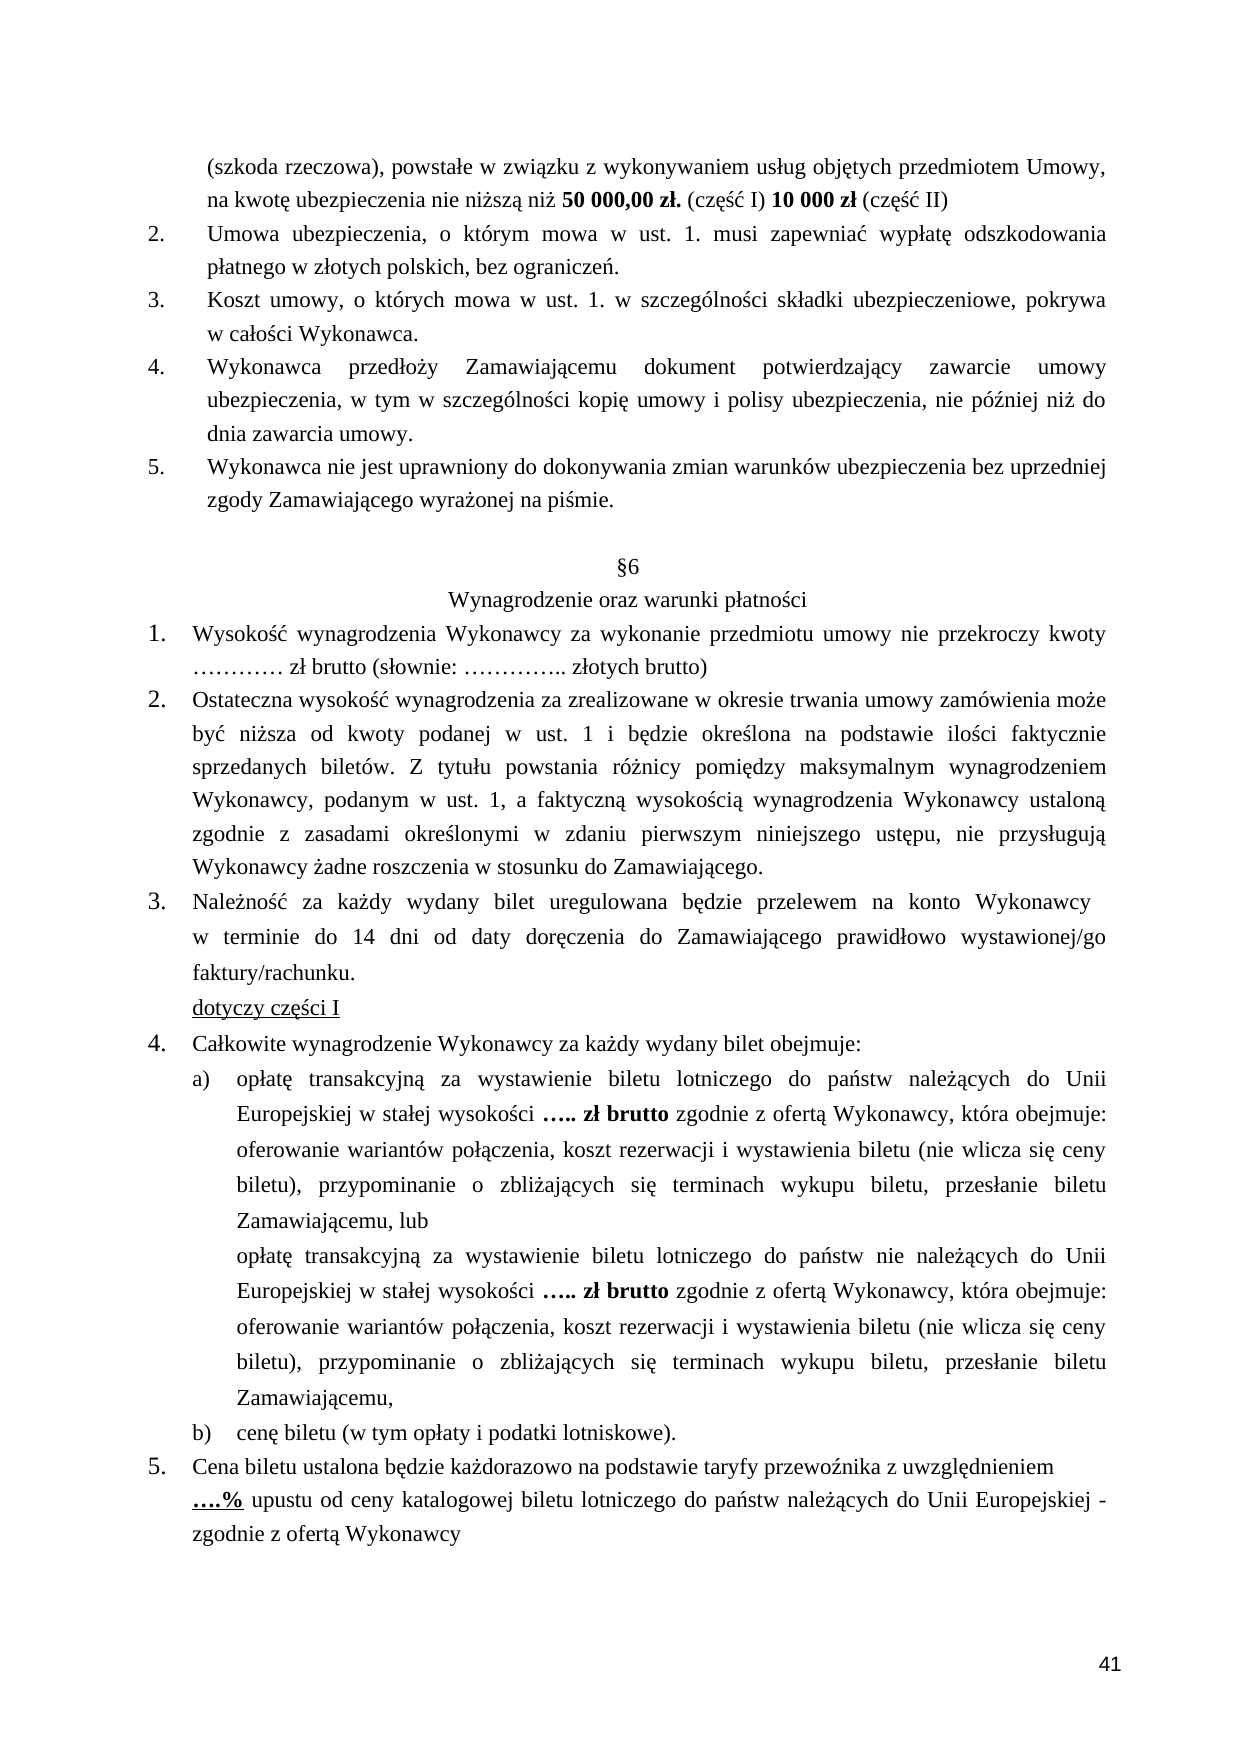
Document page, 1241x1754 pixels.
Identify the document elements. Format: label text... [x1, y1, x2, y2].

text §6 [148, 548, 1107, 581]
list Koszt umowy, o których mowa w ust. 1. w szczególności składki ubezpieczeniowe, pokrywa w całości Wykonawca. [148, 281, 1107, 348]
list Wysokość wynagrodzenia Wykonawcy za wykonanie przedmiotu umowy nie przekroczy kwoty ………… zł brutto (słownie: ………….. złotych brutto) [148, 614, 1107, 681]
text Wynagrodzenie oraz warunki płatności [148, 581, 1107, 614]
list Należność za każdy wydany bilet uregulowana będzie przelewem na konto Wykonawcy w terminie do 14 dni od daty doręczenia do Zamawiającego prawidłowo wystawionej/go faktury/rachunku. [148, 881, 1107, 987]
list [148, 148, 1107, 214]
text opłatę transakcyjną za wystawienie biletu lotniczego do państw nie należących do Unii Europejskiej w stałej wysokości ….. zł brutto zgodnie z ofertą Wykonawcy, która obejmuje: oferowanie wariantów połączenia, koszt rezerwacji i wystawienia biletu (nie wlicza się ceny biletu), przypominanie o zbliżających się terminach wykupu biletu, przesłanie biletu Zamawiającemu, [192, 1235, 1107, 1412]
text dotyczy części I [192, 987, 1107, 1023]
list Wykonawca przedłoży Zamawiającemu dokument potwierdzający zawarcie umowy ubezpieczenia, w tym w szczególności kopię umowy i polisy ubezpieczenia, nie później niż do dnia zawarcia umowy. [148, 348, 1107, 448]
list Całkowite wynagrodzenie Wykonawcy za każdy wydany bilet obejmuje: [148, 1023, 1107, 1058]
text a) opłatę transakcyjną za wystawienie biletu lotniczego do państw należących do Unii Europejskiej w stałej wysokości ….. zł brutto zgodnie z ofertą Wykonawcy, która obejmuje: oferowanie wariantów połączenia, koszt rezerwacji i wystawienia biletu (nie wlicza się ceny biletu), przypominanie o zbliżających się terminach wykupu biletu, przesłanie biletu Zamawiającemu, lub [192, 1058, 1107, 1235]
list Ostateczna wysokość wynagrodzenia za zrealizowane w okresie trwania umowy zamówienia może być niższa od kwoty podanej w ust. 1 i będzie określona na podstawie ilości faktycznie sprzedanych biletów. Z tytułu powstania różnicy pomiędzy maksymalnym wynagrodzeniem Wykonawcy, podanym w ust. 1, a faktyczną wysokością wynagrodzenia Wykonawcy ustaloną zgodnie z zasadami określonymi w zdaniu pierwszym niniejszego ustępu, nie przysługują Wykonawcy żadne roszczenia w stosunku do Zamawiającego. [148, 681, 1107, 881]
list Cena biletu ustalona będzie każdorazowo na podstawie taryfy przewoźnika z uwzględnieniem [148, 1448, 1107, 1481]
list Umowa ubezpieczenia, o którym mowa w ust. 1. musi zapewniać wypłatę odszkodowania płatnego w złotych polskich, bez ograniczeń. [148, 214, 1107, 281]
text ….% upustu od ceny katalogowej biletu lotniczego do państw należących do Unii Europejskiej - zgodnie z ofertą Wykonawcy [192, 1481, 1107, 1548]
list Wykonawca nie jest uprawniony do dokonywania zmian warunków ubezpieczenia bez uprzedniej zgody Zamawiającego wyrażonej na piśmie. [148, 448, 1107, 514]
text b) cenę biletu (w tym opłaty i podatki lotniskowe). [192, 1412, 1107, 1448]
